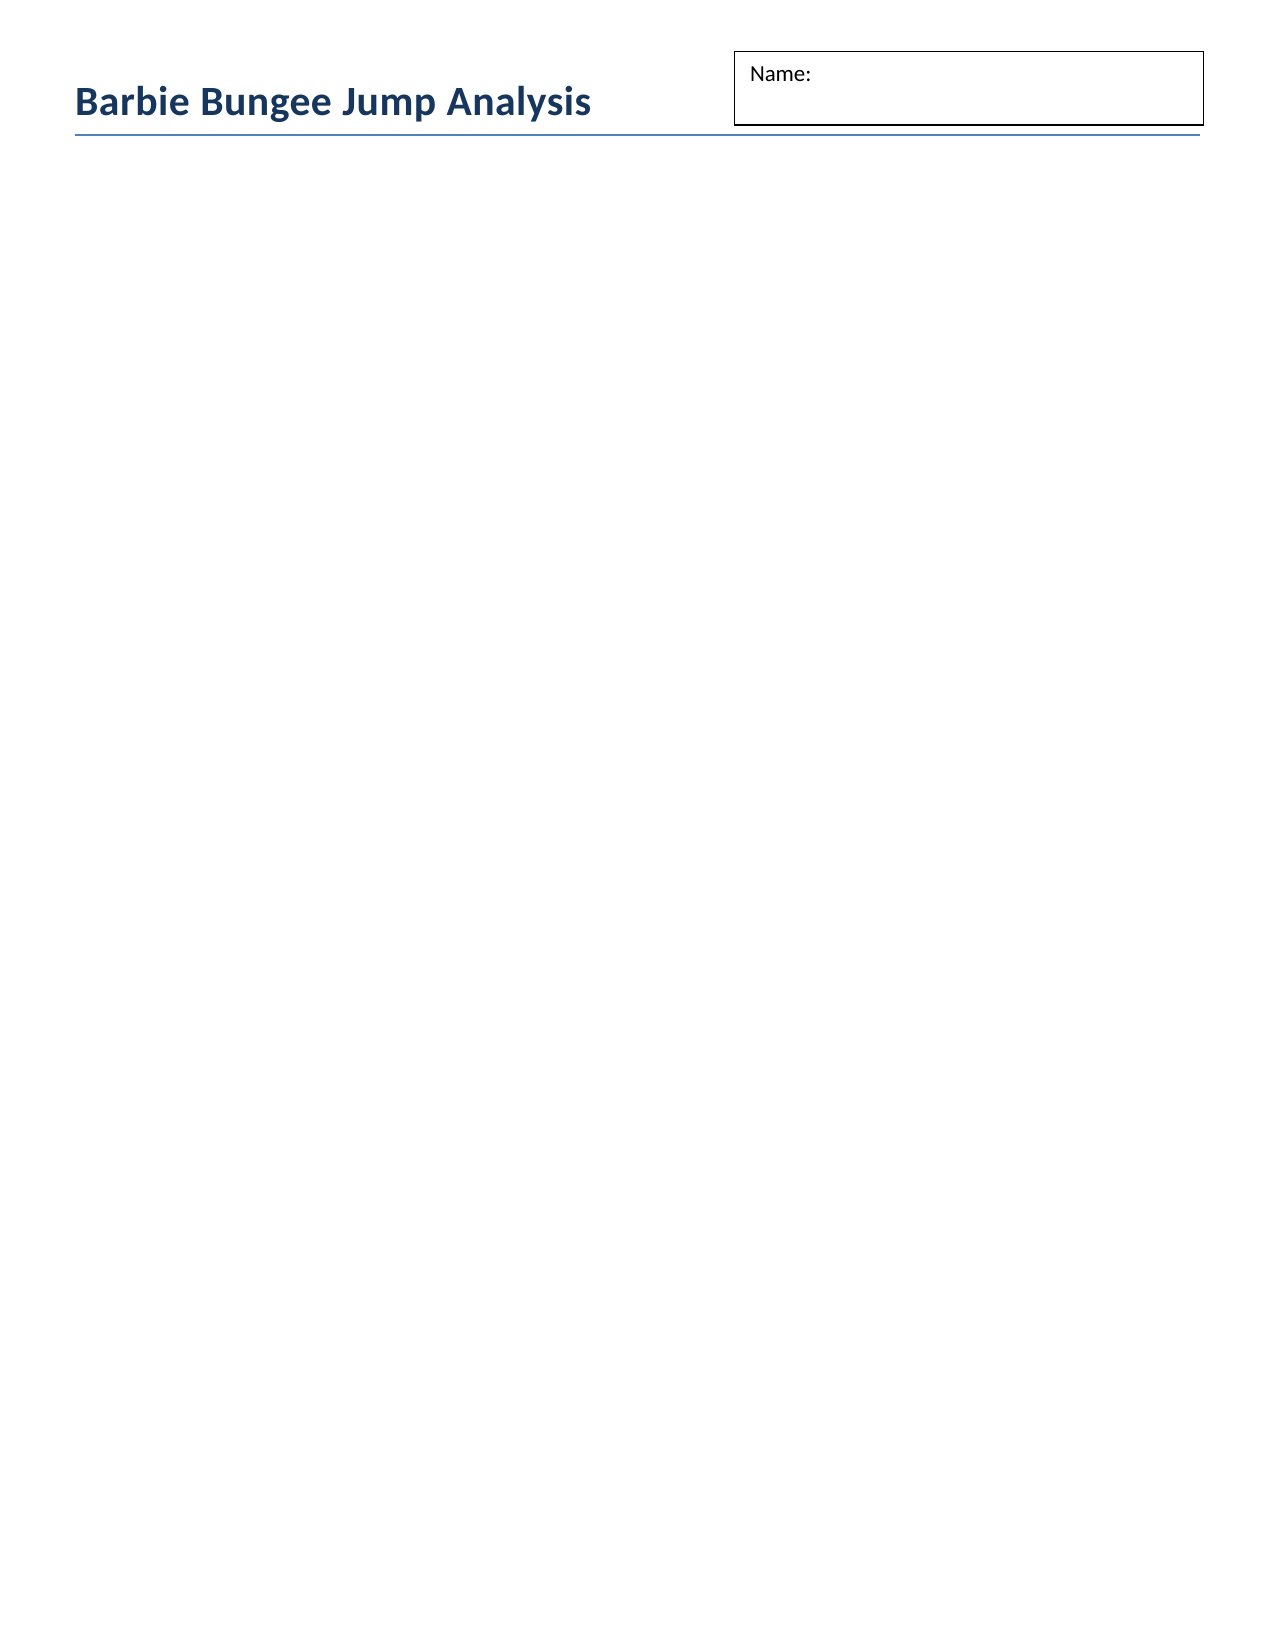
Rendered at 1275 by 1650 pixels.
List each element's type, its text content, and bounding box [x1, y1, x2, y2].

title Barbie Bungee Jump Analysis [75, 75, 1200, 134]
